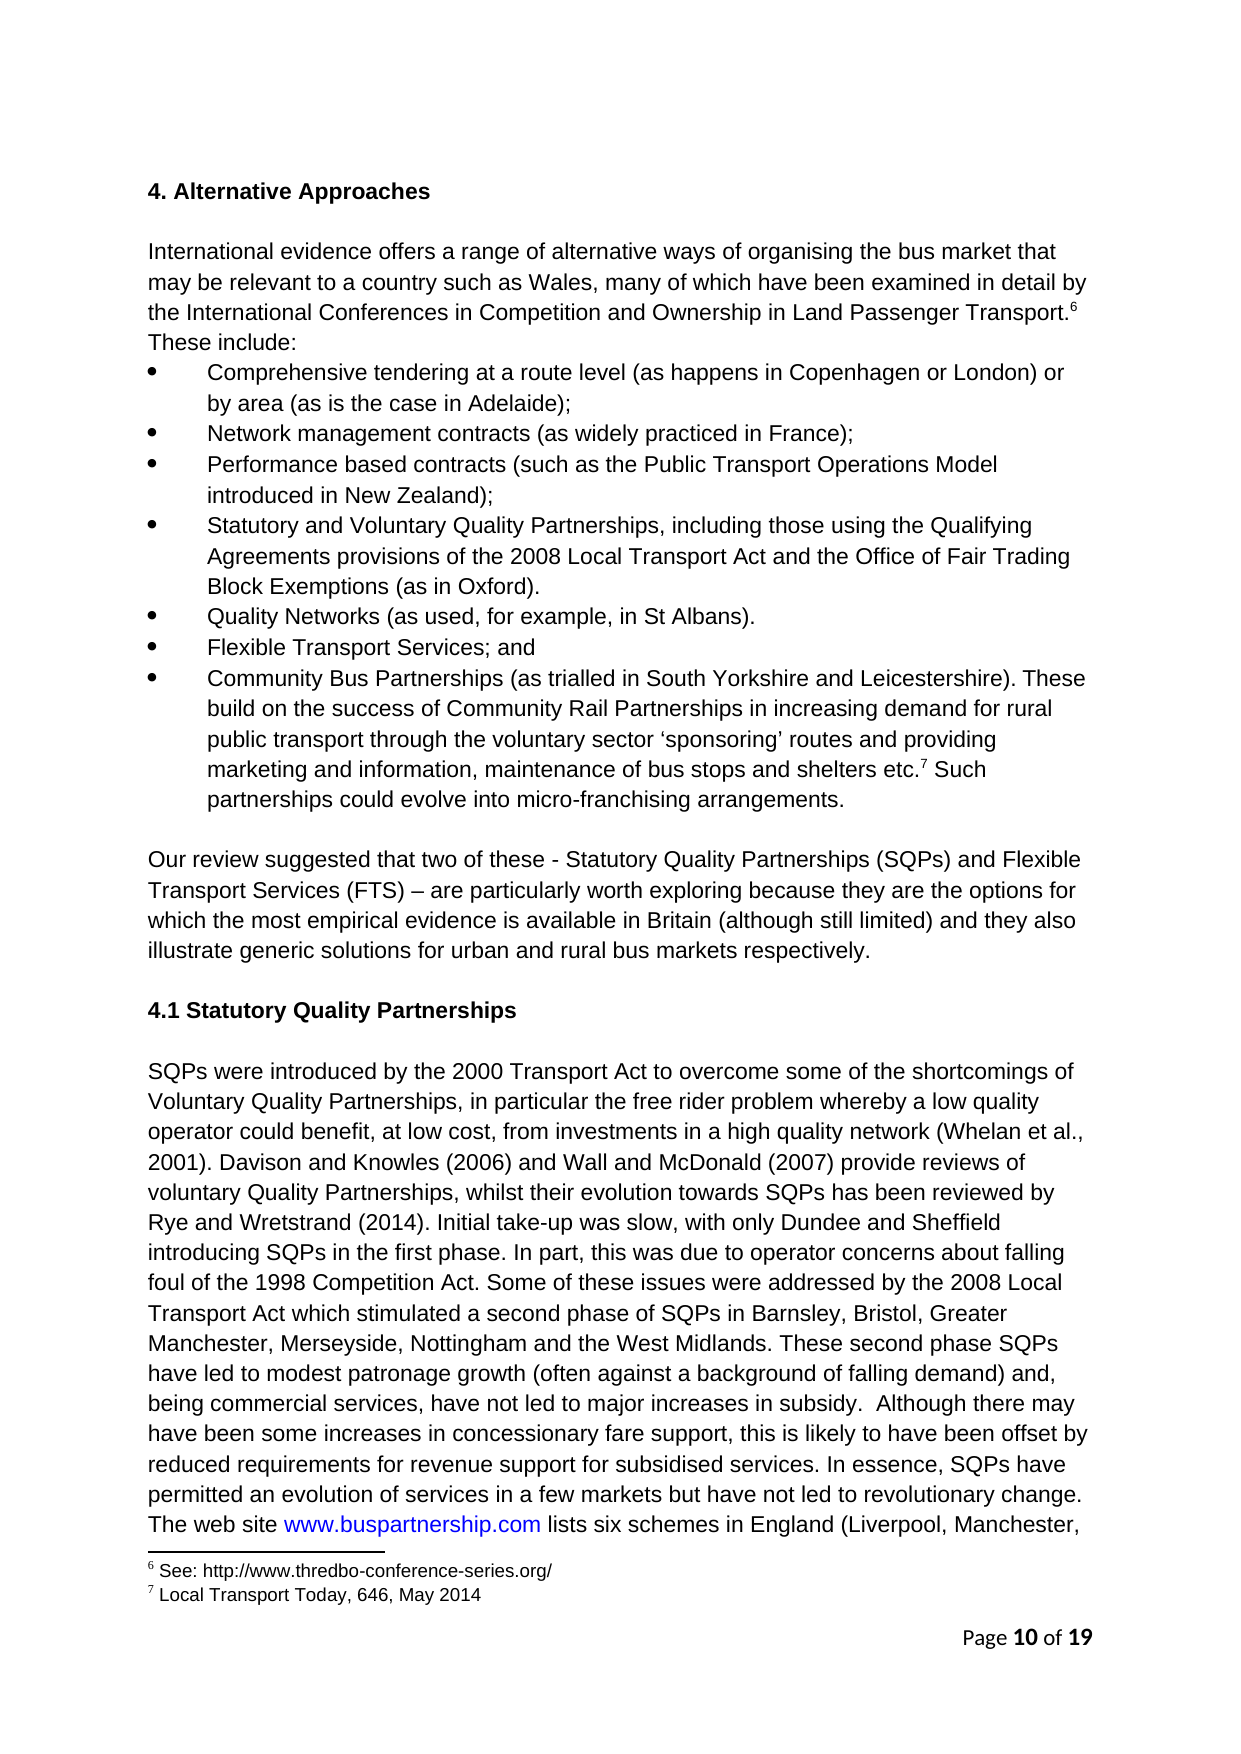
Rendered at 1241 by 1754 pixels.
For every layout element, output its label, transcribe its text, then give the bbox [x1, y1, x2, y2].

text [148, 1058, 1092, 1537]
list Community Bus Partnerships (as trialled in South Yorkshire and Leicestershire). These build on the success of Community Rail Partnerships in increasing demand for rural public transport through the voluntary sector ‘sponsoring’ routes and providing marketing and information, maintenance of bus stops and shelters etc. Such partnerships could evolve into micro-franchising arrangements. [148, 665, 1092, 812]
list Quality Networks (as used, for example, in St Albans). [148, 603, 1092, 630]
text 4. Alternative Approaches [148, 178, 1092, 204]
list Network management contracts (as widely practiced in France); [148, 420, 1092, 447]
list Comprehensive tendering at a route level (as happens in Copenhagen or London) or by area (as is the case in Adelaide); [148, 359, 1092, 416]
text 4.1 Statutory Quality Partnerships [148, 997, 1092, 1024]
list Performance based contracts (such as the Public Transport Operations Model introduced in New Zealand); [148, 451, 1092, 508]
text International evidence offers a range of alternative ways of organising the bus market that may be relevant to a country such as Wales, many of which have been examined in detail by the International Conferences in Competition and Ownership in Land Passenger Transport. These include: [148, 238, 1092, 355]
list Statutory and Voluntary Quality Partnerships, including those using the Qualifying Agreements provisions of the 2008 Local Transport Act and the Office of Fair Trading Block Exemptions (as in Oxford). [148, 512, 1092, 599]
text Our review suggested that two of these - Statutory Quality Partnerships (SQPs) and Flexible Transport Services (FTS) – are particularly worth exploring because they are the options for which the most empirical evidence is available in Britain (although still limited) and they also illustrate generic solutions for urban and rural bus markets respectively. [148, 846, 1092, 963]
list Flexible Transport Services; and [148, 634, 1092, 661]
